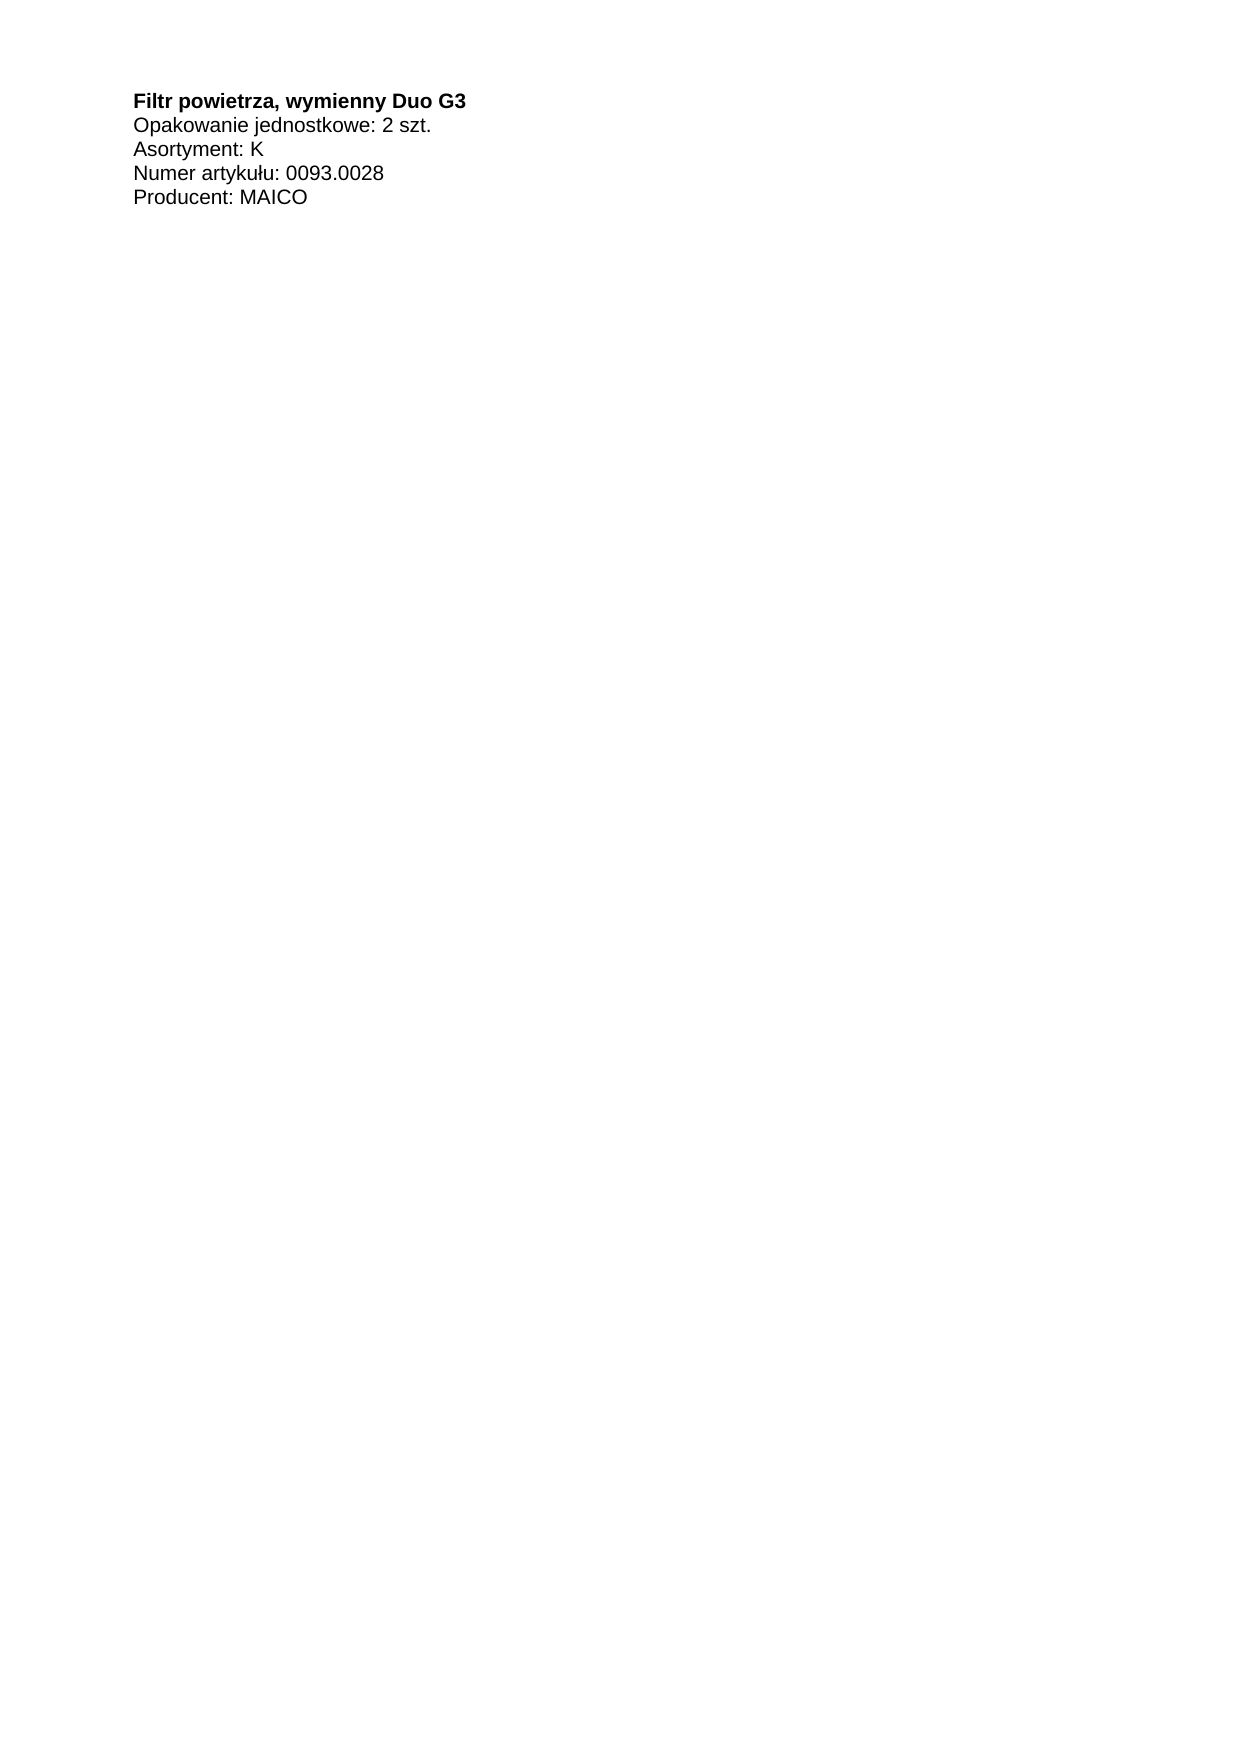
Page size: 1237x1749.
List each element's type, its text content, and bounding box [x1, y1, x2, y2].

text Filtr powietrza, wymienny Duo G3Opakowanie jednostkowe: 2 szt.Asortyment: K Numer artykułu: 0093.0028Producent: MAICO [133, 89, 1148, 208]
